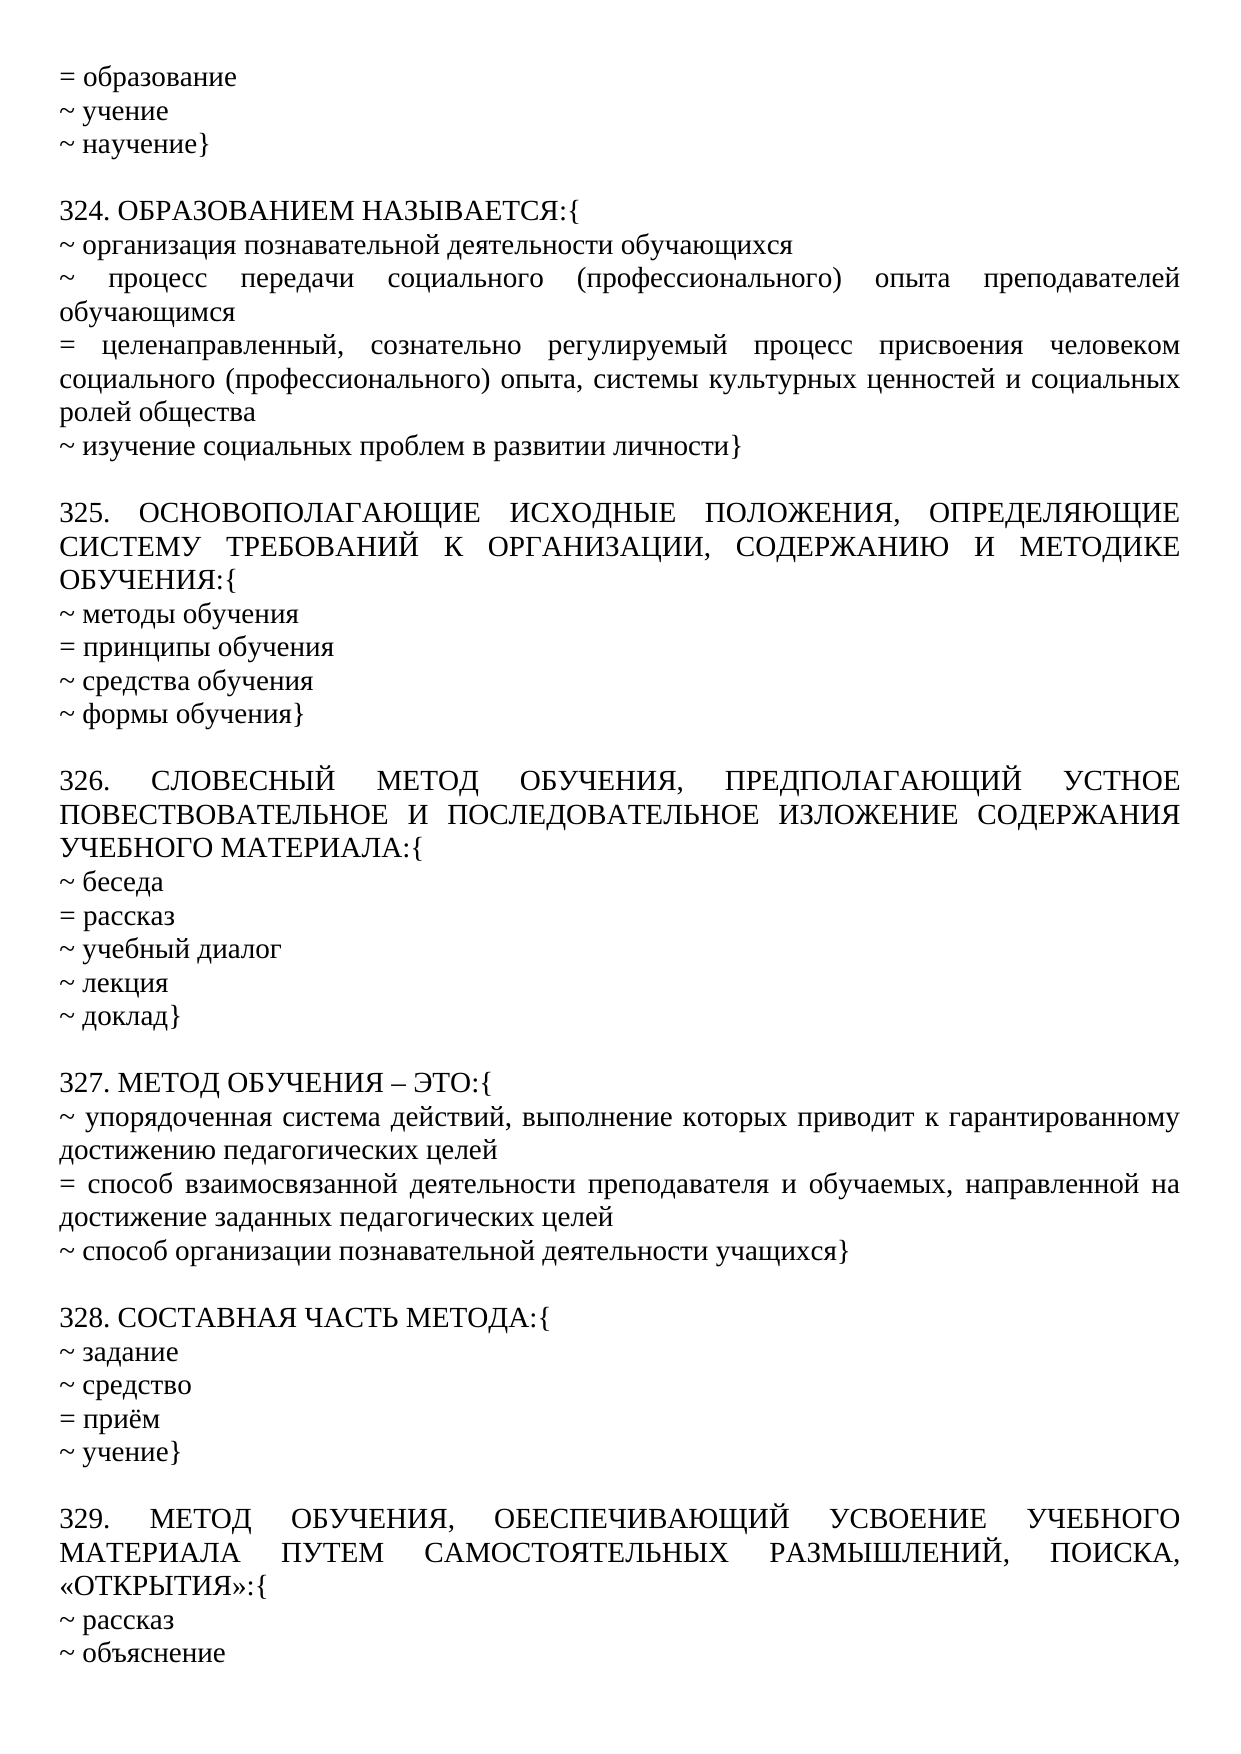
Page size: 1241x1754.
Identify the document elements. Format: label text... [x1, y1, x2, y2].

text ~ задание [59, 1334, 1181, 1367]
text ~ методы обучения [59, 596, 1181, 629]
text ~ средства обучения [59, 663, 1181, 696]
text ~ доклад} [59, 998, 1181, 1032]
text = целенаправленный, сознательно регулируемый процесс присвоения человеком социального (профессионального) опыта, системы культурных ценностей и социальных ролей общества [59, 327, 1181, 428]
text = способ взаимосвязанной деятельности преподавателя и обучаемых, направленной на достижение заданных педагогических целей [59, 1166, 1181, 1233]
text ~ лекция [59, 965, 1181, 998]
text ~ учение [59, 93, 1181, 126]
text 326. СЛОВЕСНЫЙ МЕТОД ОБУЧЕНИЯ, ПРЕДПОЛАГАЮЩИЙ УСТНОЕ ПОВЕСТВОВАТЕЛЬНОЕ И ПОСЛЕДОВАТЕЛЬНОЕ ИЗЛОЖЕНИЕ СОДЕРЖАНИЯ УЧЕБНОГО МАТЕРИАЛА:{ [59, 763, 1181, 864]
text ~ способ организации познавательной деятельности учащихся} [59, 1233, 1181, 1267]
text = приём [59, 1401, 1181, 1434]
text ~ процесс передачи социального (профессионального) опыта преподавателей обучающимся [59, 260, 1181, 327]
text 328. СОСТАВНАЯ ЧАСТЬ МЕТОДА:{ [59, 1300, 1181, 1334]
text = образование [59, 59, 1181, 93]
text 329. МЕТОД ОБУЧЕНИЯ, ОБЕСПЕЧИВАЮЩИЙ УСВОЕНИЕ УЧЕБНОГО МАТЕРИАЛА ПУТЕМ САМОСТОЯТЕЛЬНЫХ РАЗМЫШЛЕНИЙ, ПОИСКА, «ОТКРЫТИЯ»:{ [59, 1501, 1181, 1602]
text = принципы обучения [59, 629, 1181, 663]
text = рассказ [59, 898, 1181, 931]
text ~ учебный диалог [59, 931, 1181, 965]
text 327. МЕТОД ОБУЧЕНИЯ – ЭТО:{ [59, 1065, 1181, 1099]
text ~ упорядоченная система действий, выполнение которых приводит к гарантированному достижению педагогических целей [59, 1099, 1181, 1166]
text 325. ОСНОВОПОЛАГАЮЩИЕ ИСХОДНЫЕ ПОЛОЖЕНИЯ, ОПРЕДЕЛЯЮЩИЕ СИСТЕМУ ТРЕБОВАНИЙ К ОРГАНИЗАЦИИ, СОДЕРЖАНИЮ И МЕТОДИКЕ ОБУЧЕНИЯ:{ [59, 495, 1181, 596]
text ~ объяснение [59, 1636, 1181, 1669]
text ~ формы обучения} [59, 696, 1181, 730]
text ~ изучение социальных проблем в развитии личности} [59, 428, 1181, 462]
text ~ средство [59, 1367, 1181, 1401]
text ~ беседа [59, 864, 1181, 898]
text ~ научение} [59, 126, 1181, 160]
text ~ организация познавательной деятельности обучающихся [59, 227, 1181, 260]
text ~ учение} [59, 1434, 1181, 1468]
text 324. ОБРАЗОВАНИЕМ НАЗЫВАЕТСЯ:{ [59, 193, 1181, 227]
text ~ рассказ [59, 1602, 1181, 1636]
